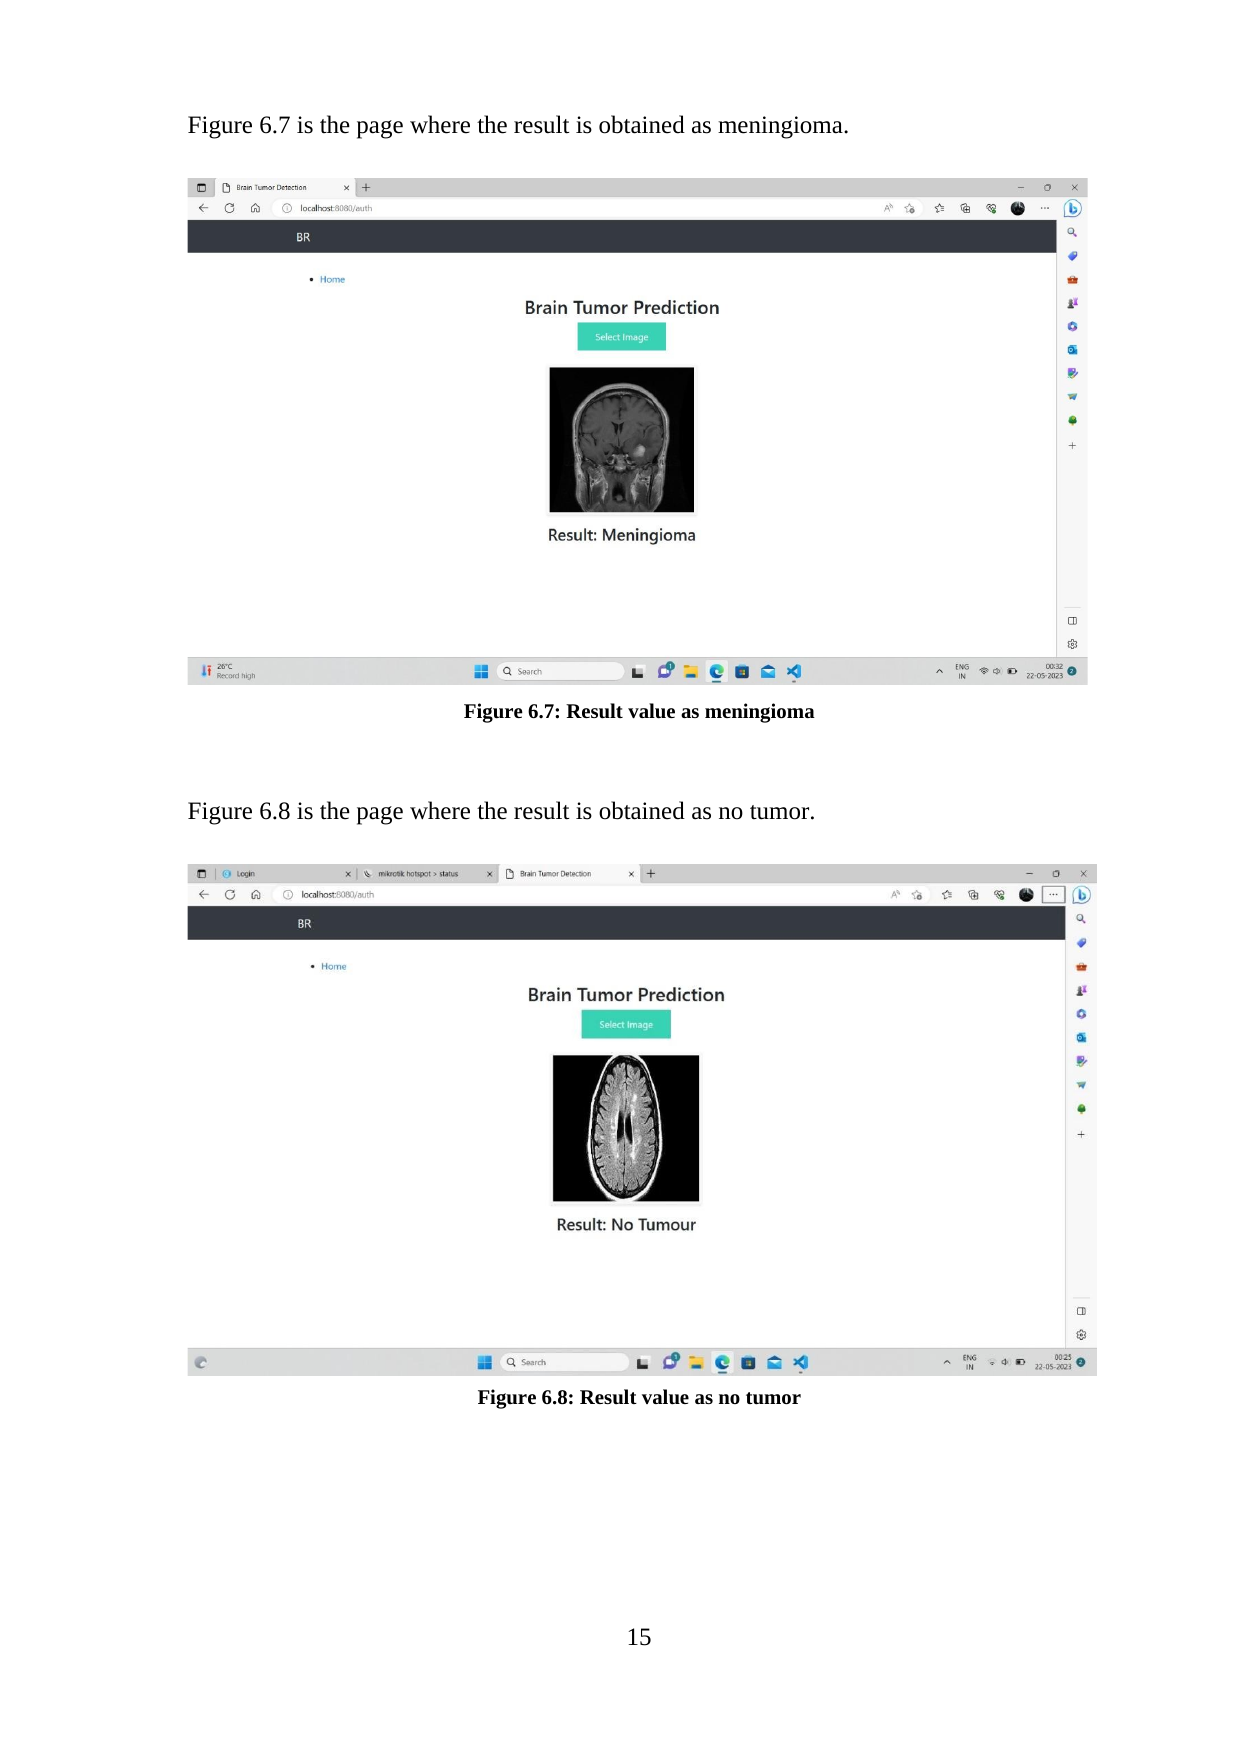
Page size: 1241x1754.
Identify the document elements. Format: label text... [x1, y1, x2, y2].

picture [187, 864, 1097, 1376]
text Figure 6.8 is the page where the result is obtained as no tumor. [187, 796, 1113, 825]
picture [187, 178, 1088, 685]
text Figure 6.7 is the page where the result is obtained as meningioma. [187, 110, 1113, 139]
